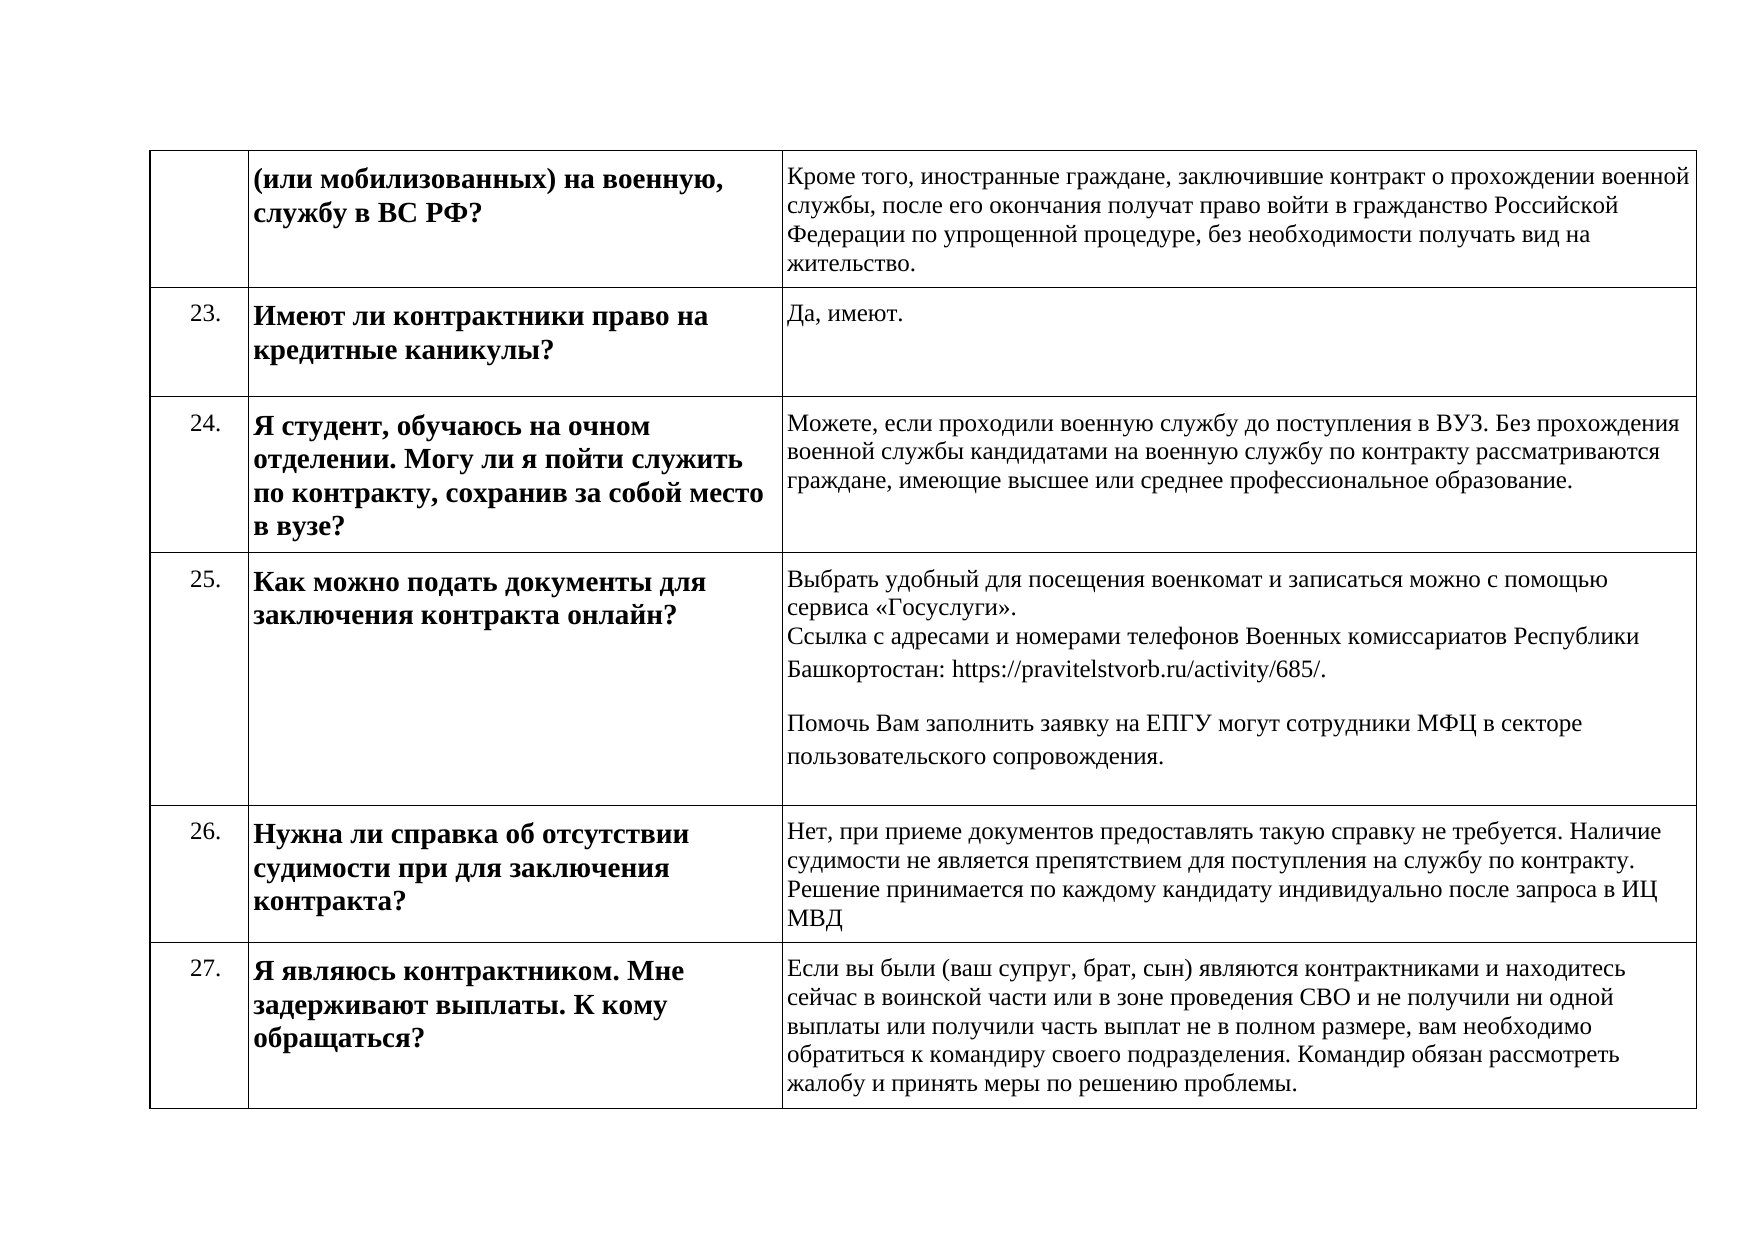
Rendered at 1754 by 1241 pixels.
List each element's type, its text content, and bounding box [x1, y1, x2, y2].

table_cell [151, 151, 248, 287]
table_cell Можете, если проходили военную службу до поступления в ВУЗ. Без прохождения военной службы кандидатами на военную службу по контракту рассматриваются граждане, имеющие высшее или среднее профессиональное образование. [783, 397, 1696, 552]
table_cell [783, 943, 1696, 1107]
table_cell [151, 553, 248, 805]
table_cell [151, 288, 248, 396]
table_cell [783, 151, 1696, 287]
table_cell Нужна ли справка об отсутствии судимости при для заключения контракта? [249, 806, 782, 942]
table_cell Имеют ли контрактники право на кредитные каникулы? [249, 288, 782, 396]
table_cell Нет, при приеме документов предоставлять такую справку не требуется. Наличие судимости не является препятствием для поступления на службу по контракту. Решение принимается по каждому кандидату индивидуально после запроса в ИЦ МВД [783, 806, 1696, 942]
table_cell Как можно подать документы для заключения контракта онлайн? [249, 553, 782, 805]
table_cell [249, 943, 782, 1107]
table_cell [249, 151, 782, 287]
table_cell [151, 397, 248, 552]
table_cell Я студент, обучаюсь на очном отделении. Могу ли я пойти служить по контракту, сохранив за собой место в вузе? [249, 397, 782, 552]
table_cell Выбрать удобный для посещения военкомат и записаться можно с помощью сервиса «Госуслуги». Ссылка с адресами и номерами телефонов Военных комиссариатов Республики Башкортостан: https://pravitelstvorb.ru/activity/685/. Помочь Вам заполнить заявку на ЕПГУ могут сотрудники МФЦ в секторе пользовательского сопровождения. [783, 553, 1696, 805]
table_cell [151, 943, 248, 1107]
table_cell Да, имеют. [783, 288, 1696, 396]
table_cell [151, 806, 248, 942]
